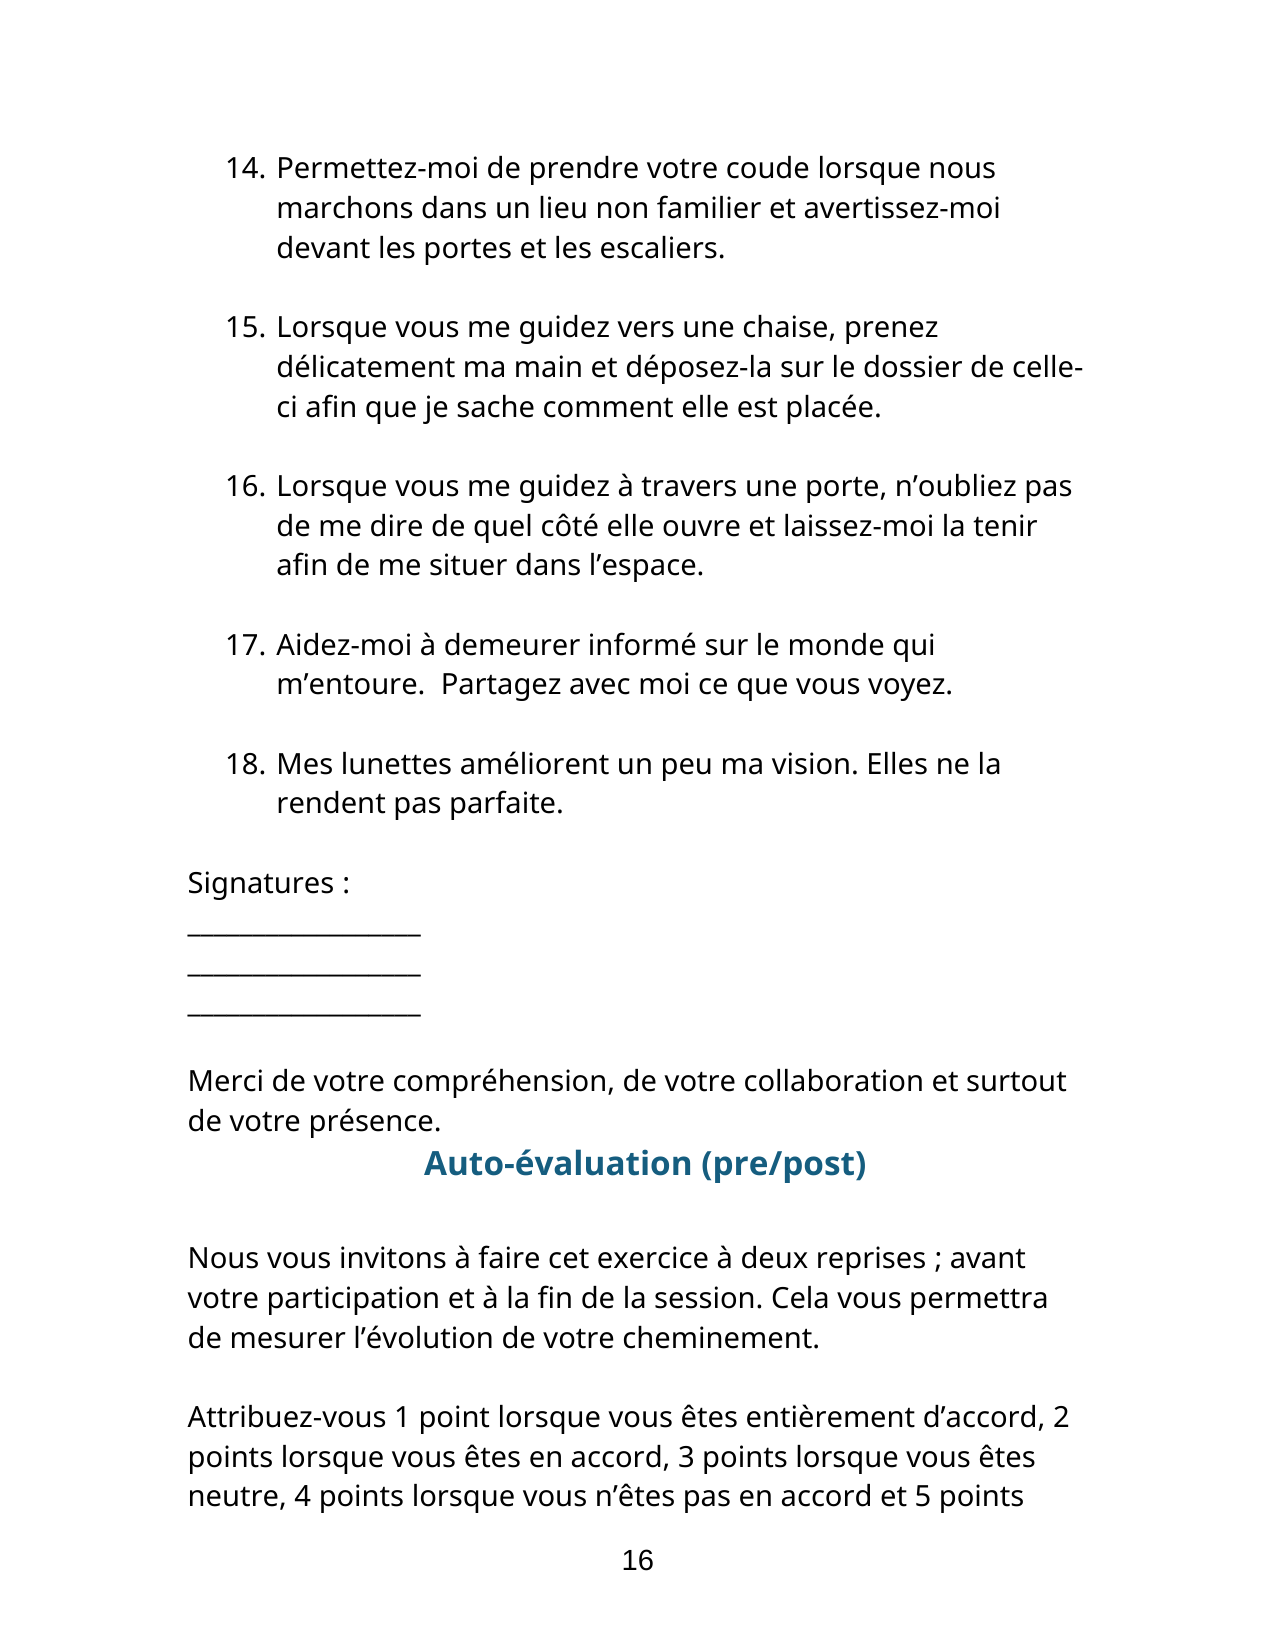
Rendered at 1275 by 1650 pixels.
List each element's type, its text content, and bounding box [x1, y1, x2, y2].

text Nous vous invitons à faire cet exercice à deux reprises ; avant votre participation et à la fin de la session. Cela vous permettra de mesurer l’évolution de votre cheminement. [187, 1237, 1087, 1357]
text Merci de votre compréhension, de votre collaboration et surtout de votre présence. [187, 1061, 1087, 1140]
list Aidez-moi à demeurer informé sur le monde qui m’entoure. Partagez avec moi ce que vous voyez. [225, 624, 1087, 703]
text Signatures : [187, 862, 1087, 902]
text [187, 1396, 1087, 1515]
text __________________ [187, 941, 1087, 981]
list Lorsque vous me guidez à travers une porte, n’oubliez pas de me dire de quel côté elle ouvre et laissez-moi la tenir afin de me situer dans l’espace. [225, 465, 1087, 584]
text __________________ [187, 902, 1087, 941]
subtitle Auto-évaluation (pre/post) [187, 1140, 1087, 1185]
list Permettez-moi de prendre votre coude lorsque nous marchons dans un lieu non familier et avertissez-moi devant les portes et les escaliers. [225, 148, 1087, 267]
text __________________ [187, 981, 1087, 1021]
list Lorsque vous me guidez vers une chaise, prenez délicatement ma main et déposez-la sur le dossier de celle-ci afin que je sache comment elle est placée. [225, 306, 1087, 426]
list Mes lunettes améliorent un peu ma vision. Elles ne la rendent pas parfaite. [225, 743, 1087, 822]
